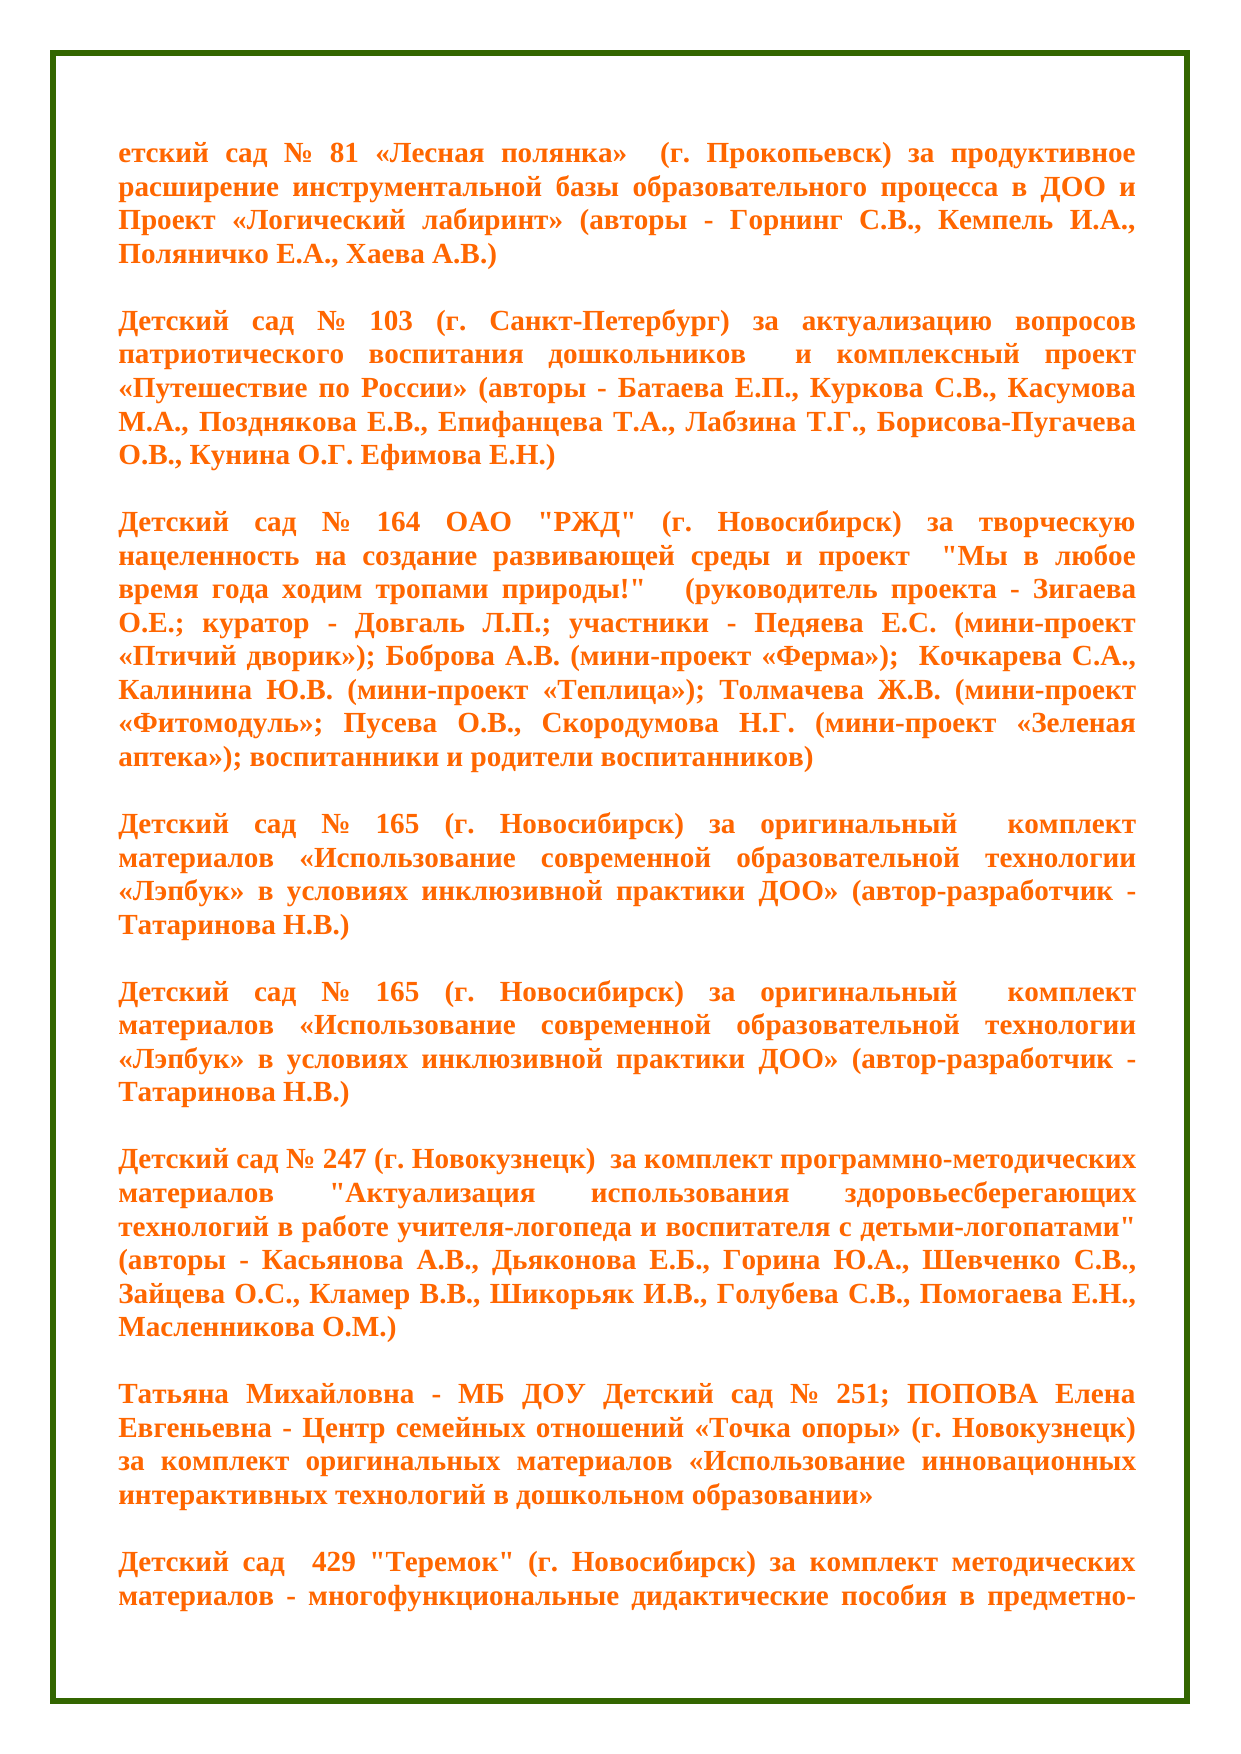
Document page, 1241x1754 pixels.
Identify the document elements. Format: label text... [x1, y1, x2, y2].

text Татьяна Михайловна - МБ ДОУ Детский сад № 251; ПОПОВА Елена Евгеньевна - Центр семейных отношений «Точка опоры» (г. Новокузнецк) за комплект оригинальных материалов «Использование инновационных интерактивных технологий в дошкольном образовании» [118, 1376, 1137, 1511]
text Детский сад № 165 (г. Новосибирск) за оригинальный комплект материалов «Использование современной образовательной технологии «Лэпбук» в условиях инклюзивной практики ДОО» (автор-разработчик - Татаринова Н.В.) [118, 974, 1137, 1108]
text етский сад № 81 «Лесная полянка» (г. Прокопьевск) за продуктивное расширение инструментальной базы образовательного процесса в ДОО и Проект «Логический лабиринт» (авторы - Горнинг С.В., Кемпель И.А., Поляничко Е.А., Хаева А.В.) [118, 135, 1137, 269]
text Детский сад № 165 (г. Новосибирск) за оригинальный комплект материалов «Использование современной образовательной технологии «Лэпбук» в условиях инклюзивной практики ДОО» (автор-разработчик - Татаринова Н.В.) [118, 806, 1137, 940]
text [118, 1544, 1137, 1611]
text Детский сад № 164 ОАО "РЖД" (г. Новосибирск) за творческую нацеленность на создание развивающей среды и проект "Мы в любое время года ходим тропами природы!" (руководитель проекта - Зигаева О.Е.; куратор - Довгаль Л.П.; участники - Педяева Е.С. (мини-проект «Птичий дворик»); Боброва А.В. (мини-проект «Ферма»); Кочкарева С.А., Калинина Ю.В. (мини-проект «Теплица»); Толмачева Ж.В. (мини-проект «Фитомодуль»; Пусева О.В., Скородумова Н.Г. (мини-проект «Зеленая аптека»); воспитанники и родители воспитанников) [118, 504, 1137, 773]
text Детский сад № 247 (г. Новокузнецк) за комплект программно-методических материалов "Актуализация использования здоровьесберегающих технологий в работе учителя-логопеда и воспитателя с детьми-логопатами" (авторы - Касьянова А.В., Дьяконова Е.Б., Горина Ю.А., Шевченко С.В., Зайцева О.С., Кламер В.В., Шикорьяк И.В., Голубева С.В., Помогаева Е.Н., Масленникова О.М.) [118, 1142, 1137, 1343]
text Детский сад № 103 (г. Санкт-Петербург) за актуализацию вопросов патриотического воспитания дошкольников и комплексный проект «Путешествие по России» (авторы - Батаева Е.П., Куркова С.В., Касумова М.А., Позднякова Е.В., Епифанцева Т.А., Лабзина Т.Г., Борисова-Пугачева О.В., Кунина О.Г. Ефимова Е.Н.) [118, 303, 1137, 471]
